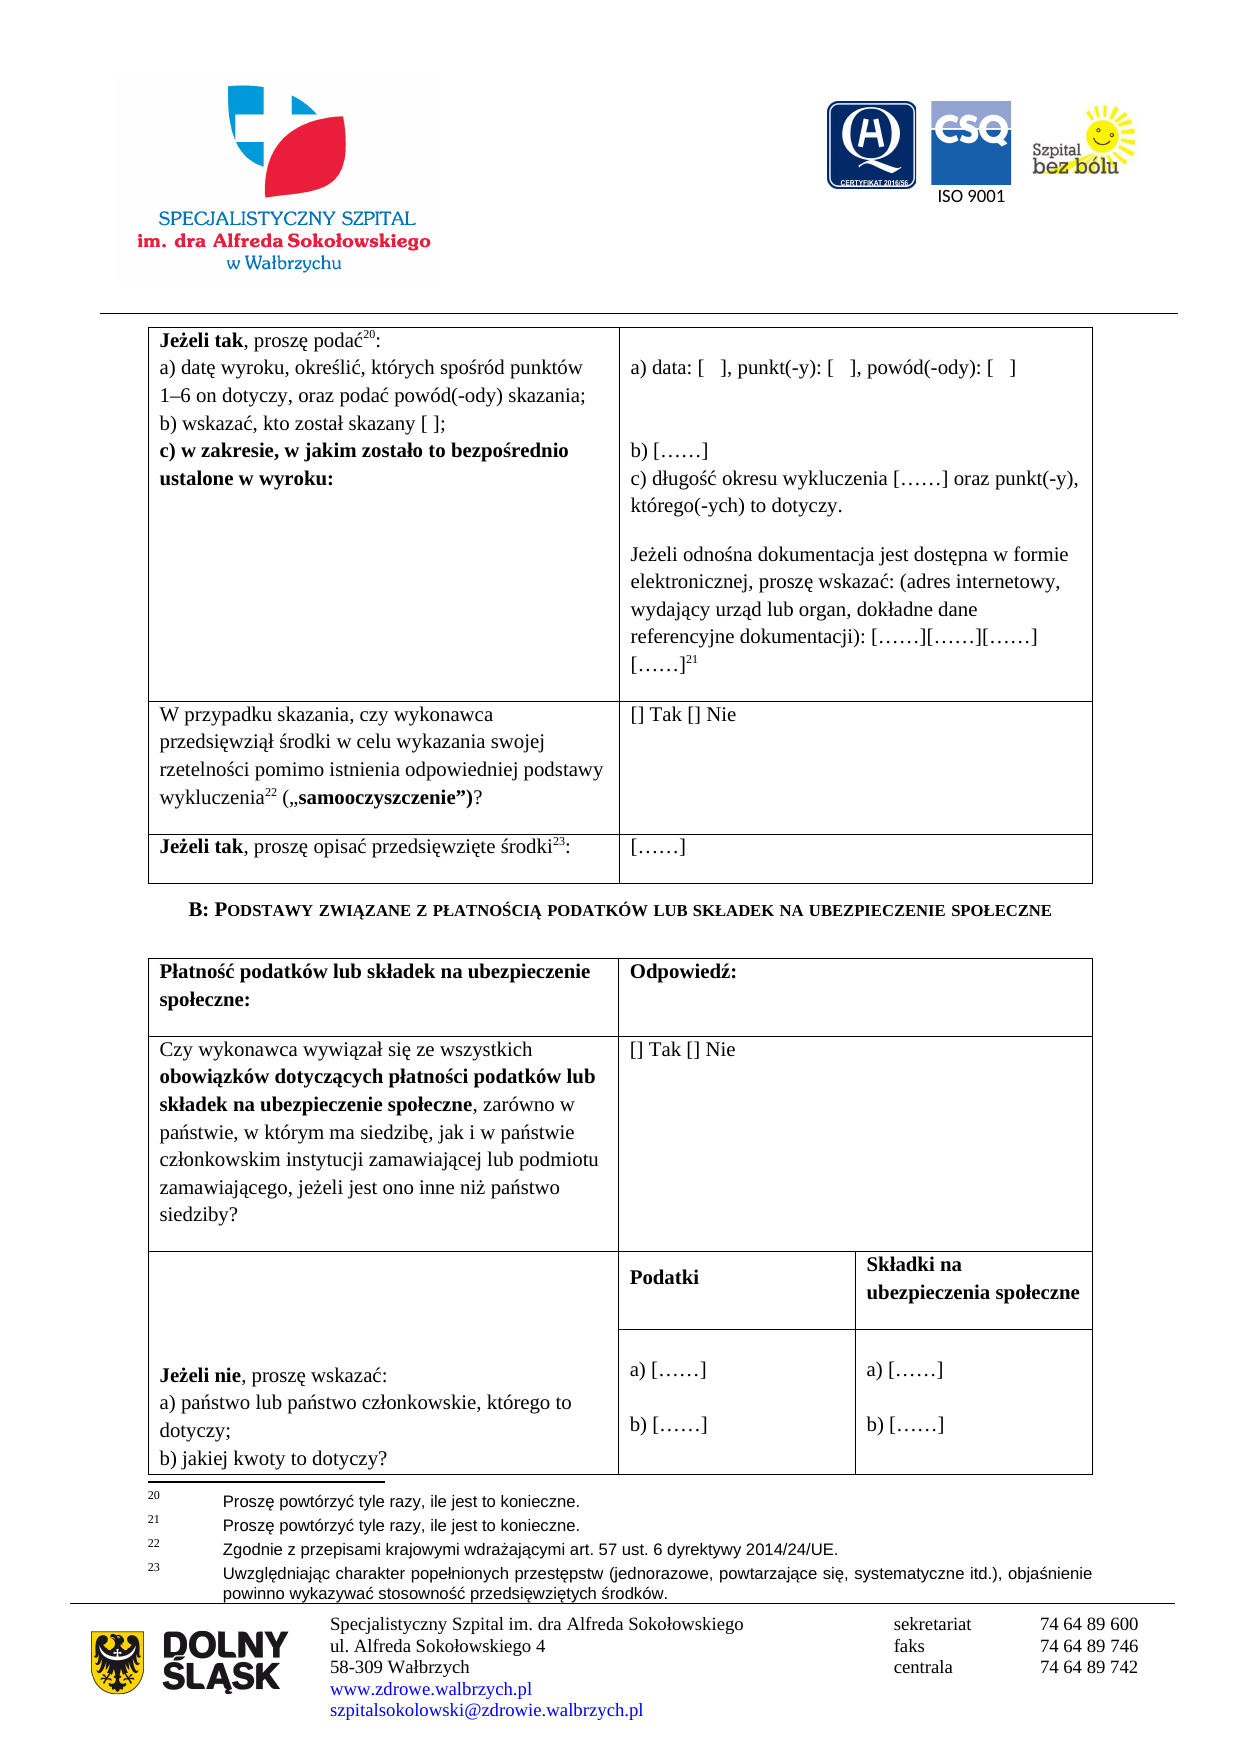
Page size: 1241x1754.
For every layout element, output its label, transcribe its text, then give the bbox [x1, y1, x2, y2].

title B: Podstawy związane z płatnością podatków lub składek na ubezpieczenie społeczne [148, 897, 1093, 921]
table_cell Składki na ubezpieczenia społeczne [856, 1252, 1092, 1328]
picture [931, 101, 1012, 185]
table_header Płatność podatków lub składek na ubezpieczenie społeczne: [149, 959, 618, 1036]
table_cell a) data: [ ], punkt(-y): [ ], powód(-ody): [ ] b) [……] c) długość okresu wykluczenia [……] oraz punkt(-y), którego(-ych) to dotyczy. Jeżeli odnośna dokumentacja jest dostępna w formie elektronicznej, proszę wskazać: (adres internetowy, wydający urząd lub organ, dokładne dane referencyjne dokumentacji): [……][……][……][……] [620, 328, 1092, 701]
table_cell Jeżeli nie, proszę wskazać: a) państwo lub państwo członkowskie, którego to dotyczy; b) jakiej kwoty to dotyczy? c) w jaki sposób zostało ustalone to naruszenie obowiązków: 1) w trybie decyzji sądowej lub administracyjnej: Czy ta decyzja jest ostateczna i wiążąca? Proszę podać datę wyroku lub decyzji. W przypadku wyroku, o ile została w nim bezpośrednio określona, długość okresu wykluczenia: 2) w inny sposób? Proszę sprecyzować, w jaki: d) Czy wykonawca spełnił lub spełni swoje obowiązki, dokonując płatności należnych podatków lub składek na ubezpieczenie społeczne, lub też zawierając wiążące porozumienia w celu spłaty tych należności, obejmujące w stosownych przypadkach narosłe odsetki lub grzywny? [149, 1252, 618, 1474]
table_cell Podatki [619, 1252, 855, 1328]
table_cell Czy wykonawca wywiązał się ze wszystkich obowiązków dotyczących płatności podatków lub składek na ubezpieczenie społeczne, zarówno w państwie, w którym ma siedzibę, jak i w państwie członkowskim instytucji zamawiającej lub podmiotu zamawiającego, jeżeli jest ono inne niż państwo siedziby? [149, 1037, 618, 1251]
table_cell W przypadku skazania, czy wykonawca przedsięwziął środki w celu wykazania swojej rzetelności pomimo istnienia odpowiedniej podstawy wykluczenia („samooczyszczenie”)? [149, 702, 619, 833]
picture [1016, 101, 1164, 179]
table_cell [] Tak [] Nie [620, 702, 1092, 833]
picture [71, 1613, 307, 1710]
table_cell [……] [620, 835, 1092, 883]
table_cell Jeżeli tak, proszę podać: a) datę wyroku, określić, których spośród punktów 1–6 on dotyczy, oraz podać powód(-ody) skazania; b) wskazać, kto został skazany [ ]; c) w zakresie, w jakim zostało to bezpośrednio ustalone w wyroku: [149, 328, 619, 701]
table_header Odpowiedź: [619, 959, 1092, 1036]
picture [115, 73, 442, 285]
picture [827, 101, 917, 189]
table_cell [] Tak [] Nie [619, 1037, 1092, 1251]
table_cell Jeżeli tak, proszę opisać przedsięwzięte środki: [149, 835, 619, 883]
